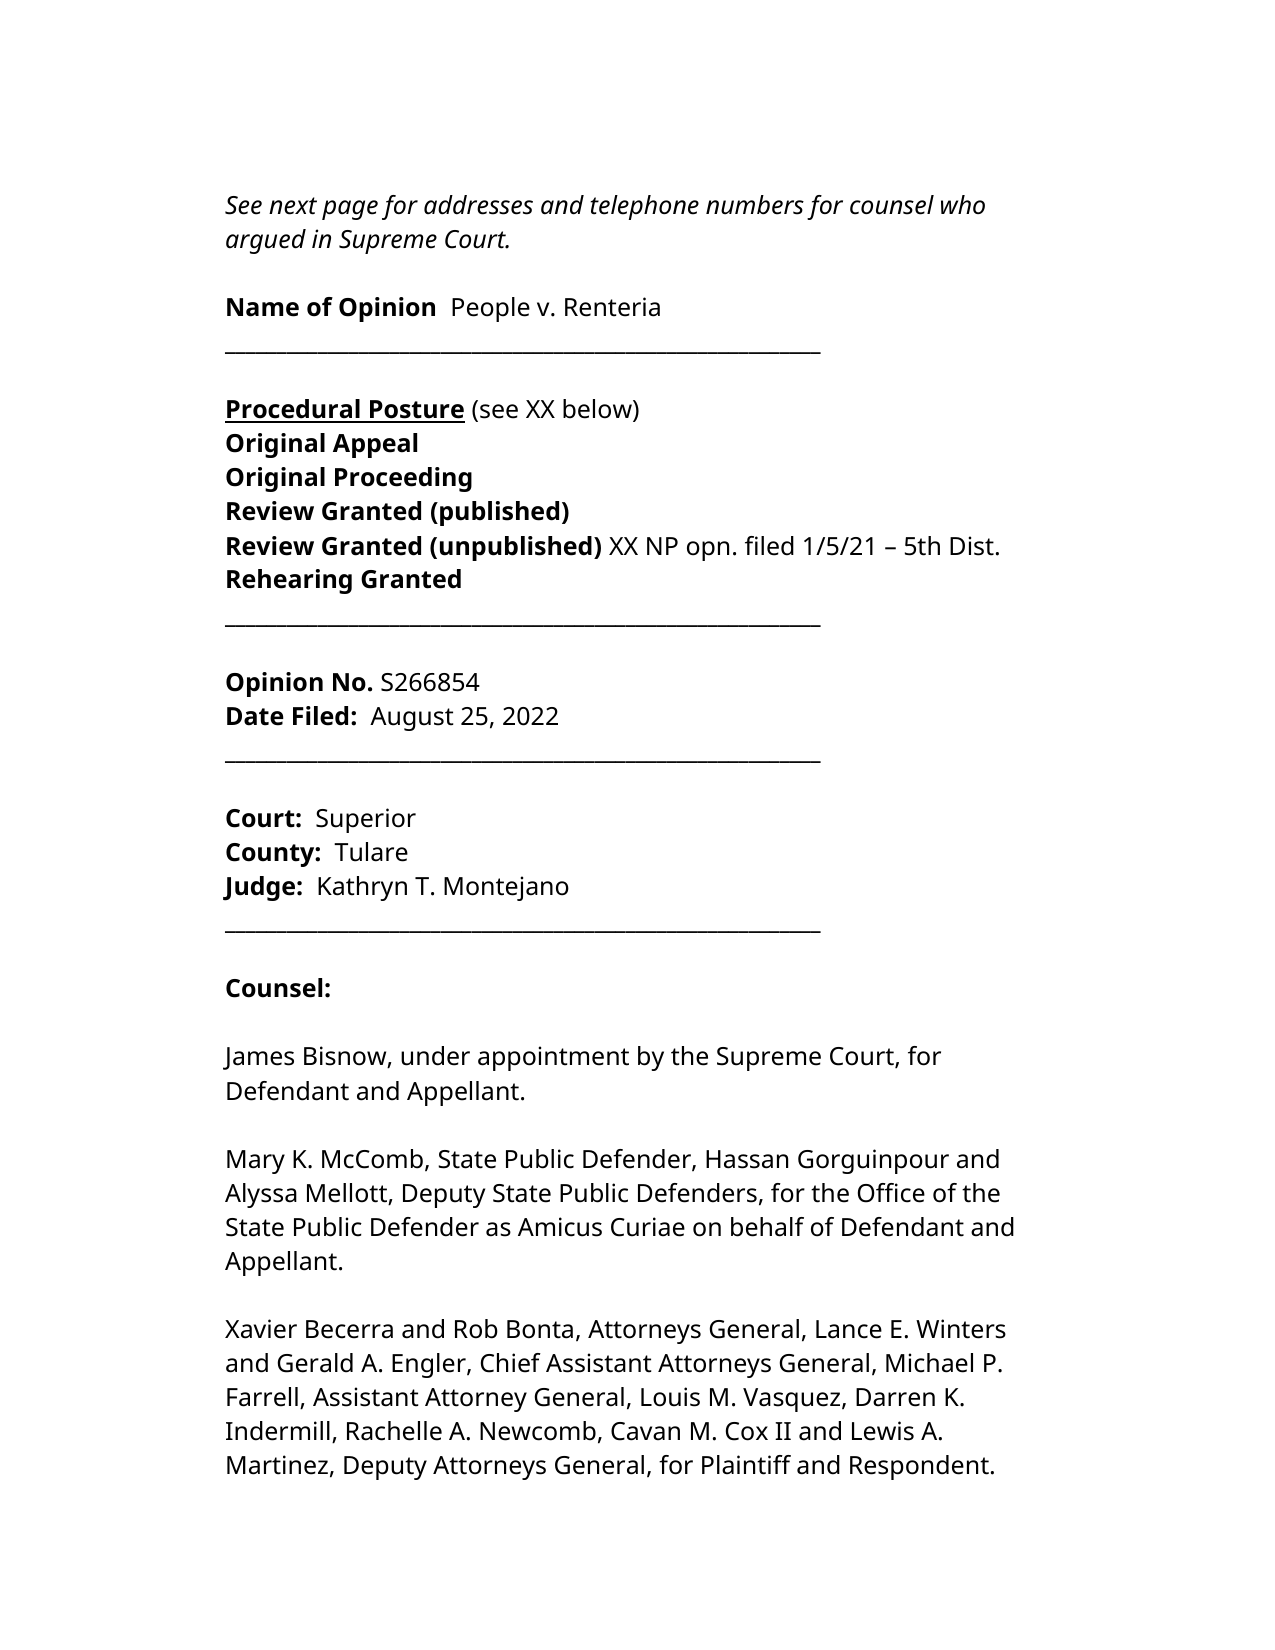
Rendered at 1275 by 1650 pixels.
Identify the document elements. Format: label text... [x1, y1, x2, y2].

text Date Filed: August 25, 2022 [225, 698, 1050, 732]
text Review Granted (published) [225, 494, 1050, 528]
text Rehearing Granted [225, 562, 1050, 596]
text Original Appeal [225, 426, 1050, 460]
text See next page for addresses and telephone numbers for counsel who argued in Supreme Court. [225, 187, 1050, 256]
text __________________________________________________________ [225, 324, 1050, 358]
text __________________________________________________________ [225, 596, 1050, 630]
text County: Tulare [225, 835, 1050, 869]
text Original Proceeding [225, 460, 1050, 494]
text Counsel: [225, 971, 1050, 1005]
text Judge: Kathryn T. Montejano [225, 869, 1050, 903]
text Mary K. McComb, State Public Defender, Hassan Gorguinpour and Alyssa Mellott, Deputy State Public Defenders, for the Office of the State Public Defender as Amicus Curiae on behalf of Defendant and Appellant. [225, 1141, 1050, 1277]
text Xavier Becerra and Rob Bonta, Attorneys General, Lance E. Winters and Gerald A. Engler, Chief Assistant Attorneys General, Michael P. Farrell, Assistant Attorney General, Louis M. Vasquez, Darren K. Indermill, Rachelle A. Newcomb, Cavan M. Cox II and Lewis A. Martinez, Deputy Attorneys General, for Plaintiff and Respondent. [225, 1312, 1050, 1482]
text __________________________________________________________ [225, 903, 1050, 937]
text __________________________________________________________ [225, 732, 1050, 767]
text James Bisnow, under appointment by the Supreme Court, for Defendant and Appellant. [225, 1039, 1050, 1107]
text Review Granted (unpublished) XX NP opn. filed 1/5/21 – 5th Dist. [225, 528, 1050, 562]
text Name of Opinion People v. Renteria [225, 290, 1050, 324]
text Court: Superior [225, 801, 1050, 835]
text Opinion No. S266854 [225, 664, 1050, 698]
text Procedural Posture (see XX below) [225, 392, 1050, 426]
